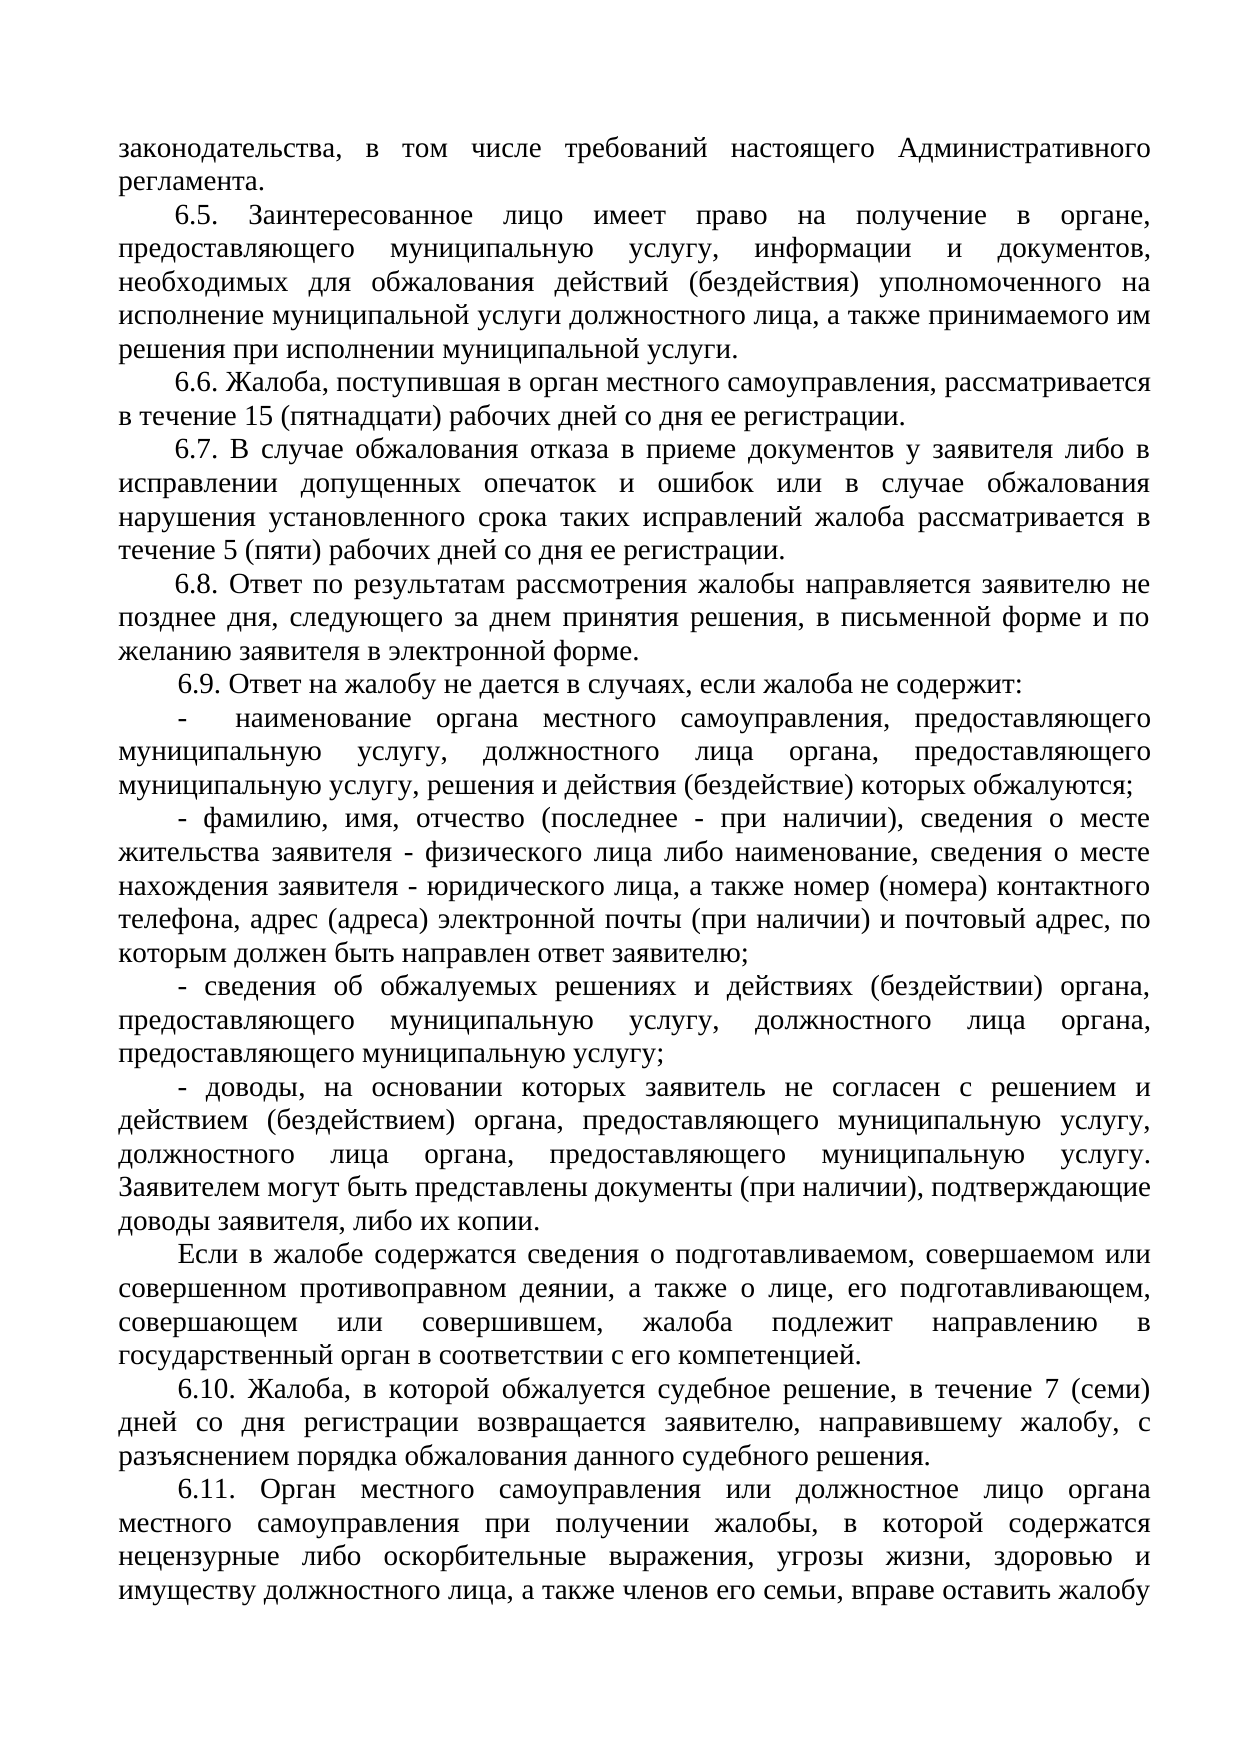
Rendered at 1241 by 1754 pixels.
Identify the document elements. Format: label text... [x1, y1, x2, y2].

text - доводы, на основании которых заявитель не согласен с решением и действием (бездействием) органа, предоставляющего муниципальную услугу, должностного лица органа, предоставляющего муниципальную услугу. Заявителем могут быть представлены документы (при наличии), подтверждающие доводы заявителя, либо их копии. [118, 1069, 1152, 1237]
text 6.5. Заинтересованное лицо имеет право на получение в органе, предоставляющего муниципальную услугу, информации и документов, необходимых для обжалования действий (бездействия) уполномоченного на исполнение муниципальной услуги должностного лица, а также принимаемого им решения при исполнении муниципальной услуги. [118, 197, 1152, 364]
text - наименование органа местного самоуправления, предоставляющего муниципальную услугу, должностного лица органа, предоставляющего муниципальную услугу, решения и действия (бездействие) которых обжалуются; [118, 700, 1152, 801]
text 6.6. Жалоба, поступившая в орган местного самоуправления, рассматривается в течение 15 (пятнадцати) рабочих дней со дня ее регистрации. [118, 364, 1152, 432]
text 6.7. В случае обжалования отказа в приеме документов у заявителя либо в исправлении допущенных опечаток и ошибок или в случае обжалования нарушения установленного срока таких исправлений жалоба рассматривается в течение 5 (пяти) рабочих дней со дня ее регистрации. [118, 432, 1152, 566]
text 6.9. Ответ на жалобу не дается в случаях, если жалоба не содержит: [118, 666, 1152, 700]
text Если в жалобе содержатся сведения о подготавливаемом, совершаемом или совершенном противоправном деянии, а также о лице, его подготавливающем, совершающем или совершившем, жалоба подлежит направлению в государственный орган в соответствии с его компетенцией. [118, 1237, 1152, 1371]
text 6.10. Жалоба, в которой обжалуется судебное решение, в течение 7 (семи) дней со дня регистрации возвращается заявителю, направившему жалобу, с разъяснением порядка обжалования данного судебного решения. [118, 1371, 1152, 1471]
text 6.8. Ответ по результатам рассмотрения жалобы направляется заявителю не позднее дня, следующего за днем принятия решения, в письменной форме и по желанию заявителя в электронной форме. [118, 566, 1152, 666]
text - сведения об обжалуемых решениях и действиях (бездействии) органа, предоставляющего муниципальную услугу, должностного лица органа, предоставляющего муниципальную услугу; [118, 968, 1152, 1069]
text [118, 1471, 1152, 1606]
text - фамилию, имя, отчество (последнее - при наличии), сведения о месте жительства заявителя - физического лица либо наименование, сведения о месте нахождения заявителя - юридического лица, а также номер (номера) контактного телефона, адрес (адреса) электронной почты (при наличии) и почтовый адрес, по которым должен быть направлен ответ заявителю; [118, 801, 1152, 968]
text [118, 130, 1152, 197]
